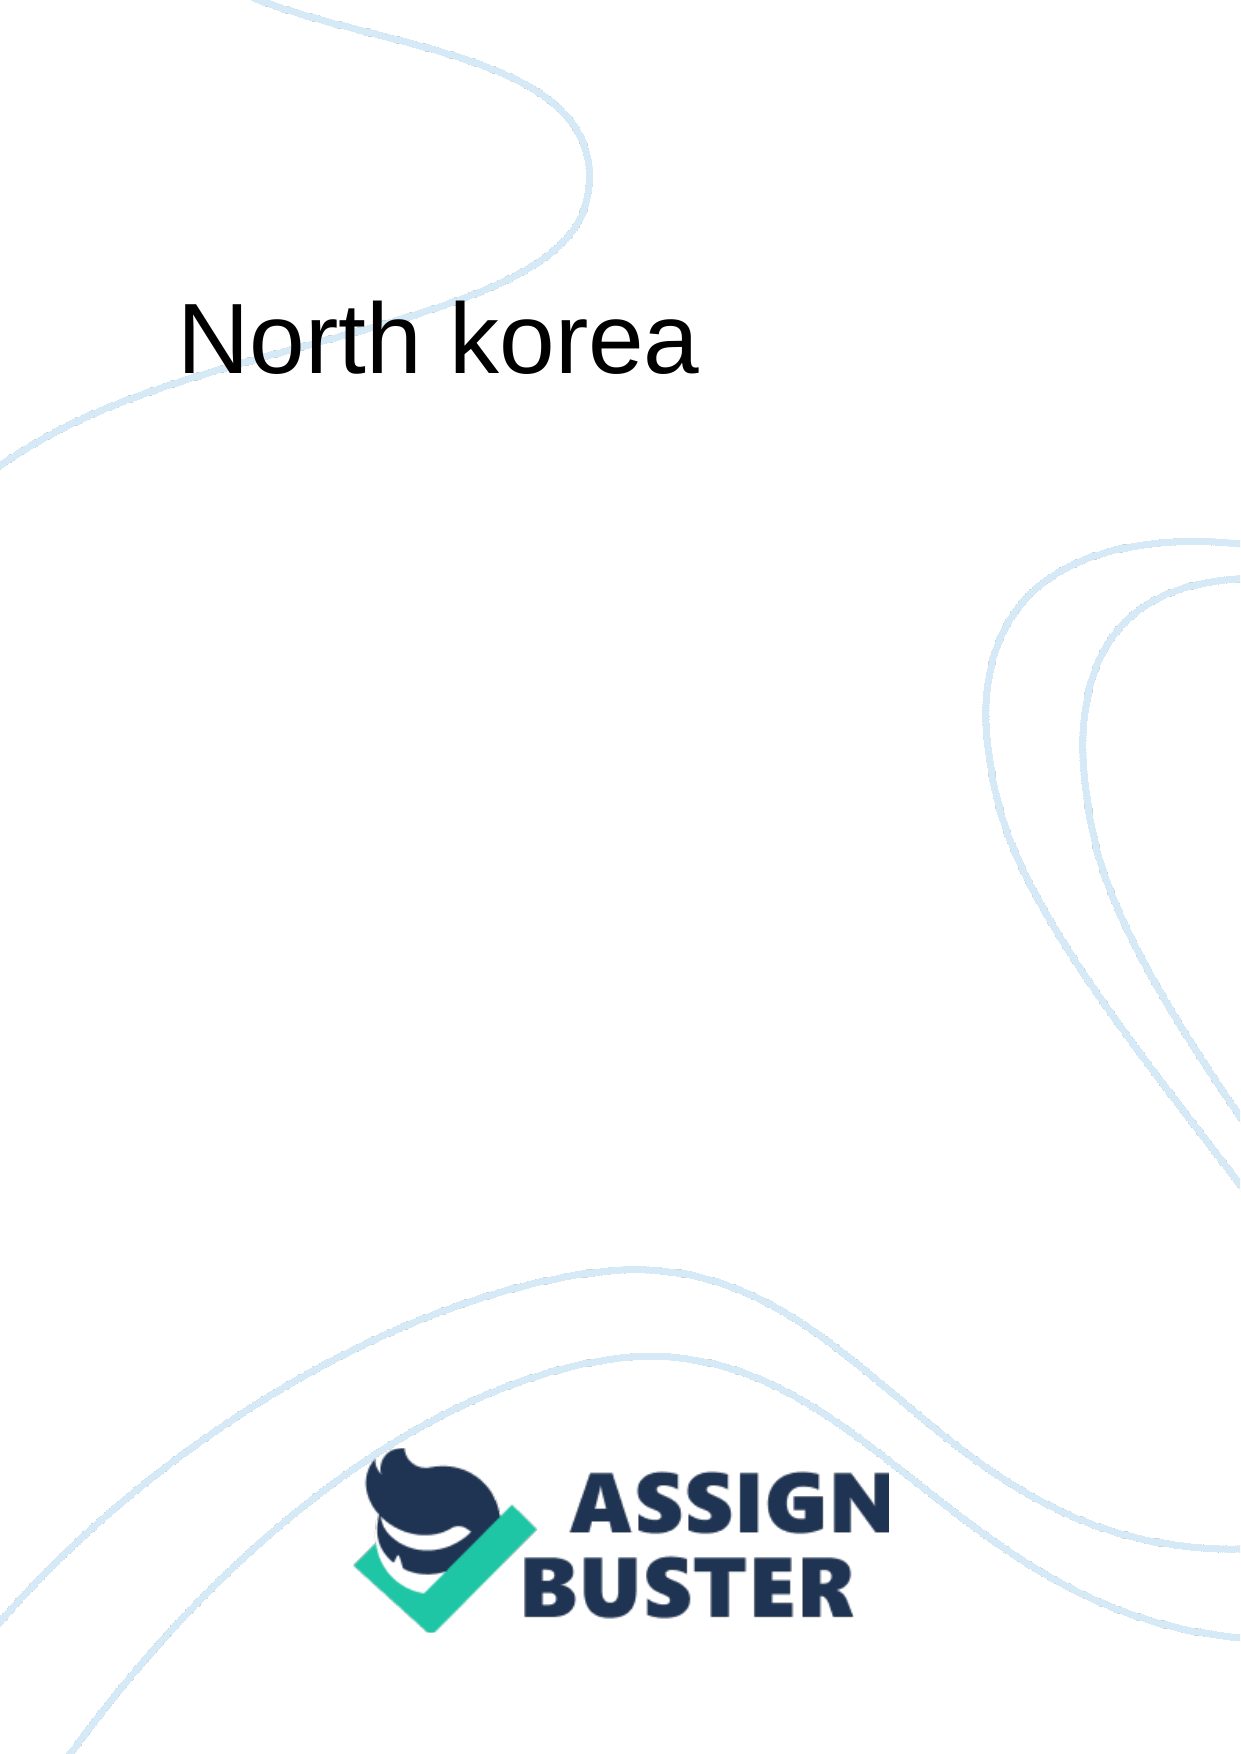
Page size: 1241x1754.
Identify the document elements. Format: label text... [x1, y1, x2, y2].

picture [0, 0, 1241, 1754]
subtitle North korea [177, 279, 1152, 394]
